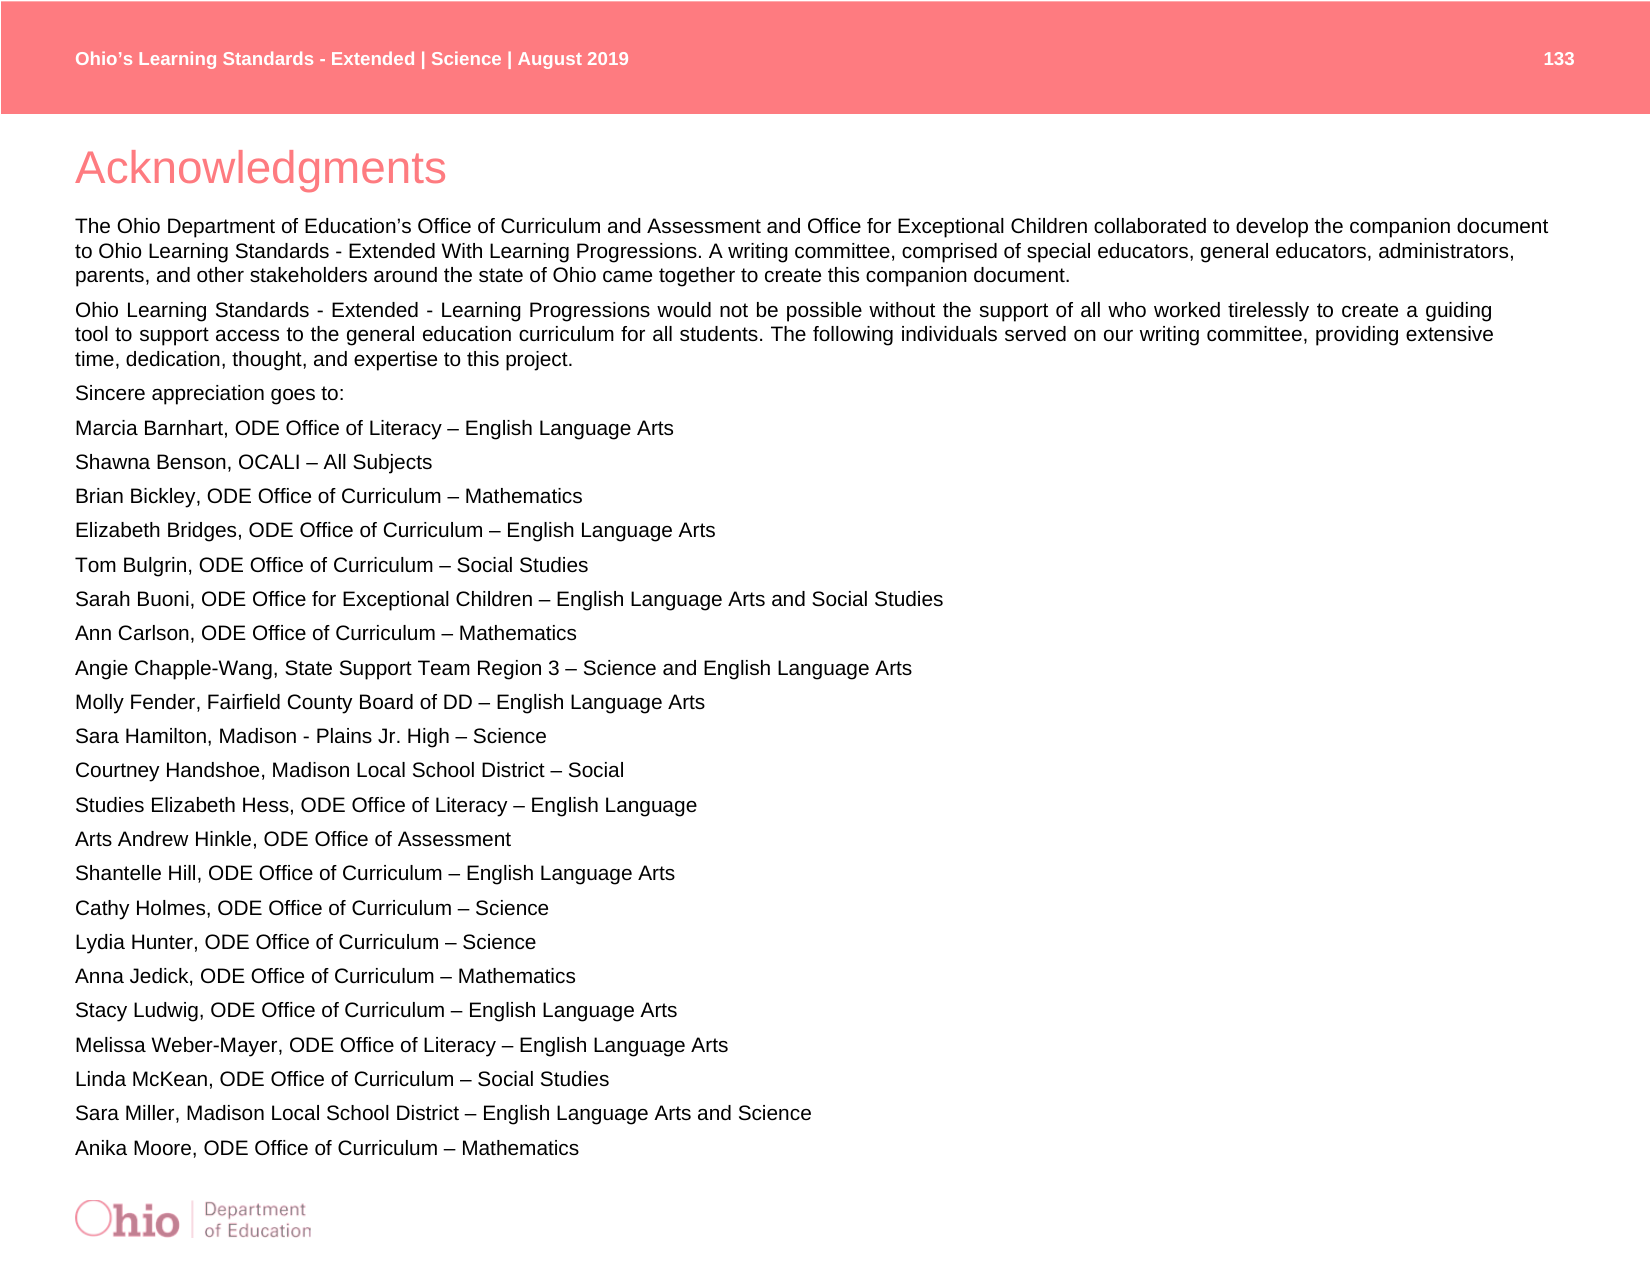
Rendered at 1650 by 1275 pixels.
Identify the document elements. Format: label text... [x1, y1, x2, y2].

text Ohio Learning Standards - Extended - Learning Progressions would not be possible without the support of all who worked tirelessly to create a guiding tool to support access to the general education curriculum for all students. The following individuals served on our writing committee, providing extensive time, dedication, thought, and expertise to this project. [75, 298, 1496, 371]
text Stacy Ludwig, ODE Office of Curriculum – English Language Arts Melissa Weber-Mayer, ODE Office of Literacy – English Language Arts Linda McKean, ODE Office of Curriculum – Social Studies [75, 998, 747, 1091]
text Elizabeth Bridges, ODE Office of Curriculum – English Language Arts Tom Bulgrin, ODE Office of Curriculum – Social Studies [75, 518, 728, 576]
text Sara Miller, Madison Local School District – English Language Arts and Science Anika Moore, ODE Office of Curriculum – Mathematics [75, 1101, 863, 1159]
text Shantelle Hill, ODE Office of Curriculum – English Language Arts Cathy Holmes, ODE Office of Curriculum – Science [75, 861, 728, 919]
text Courtney Handshoe, Madison Local School District – Social Studies Elizabeth Hess, ODE Office of Literacy – English Language Arts Andrew Hinkle, ODE Office of Assessment [75, 758, 698, 851]
text Angie Chapple-Wang, State Support Team Region 3 – Science and English Language Arts Molly Fender, Fairfield County Board of DD – English Language Arts [75, 655, 916, 713]
text Sincere appreciation goes to: [75, 381, 1650, 405]
text Sarah Buoni, ODE Office for Exceptional Children – English Language Arts and Social Studies Ann Carlson, ODE Office of Curriculum – Mathematics [75, 587, 980, 645]
text The Ohio Department of Education’s Office of Curriculum and Assessment and Office for Exceptional Children collaborated to develop the companion document to Ohio Learning Standards - Extended With Learning Progressions. A writing committee, comprised of special educators, general educators, administrators, parents, and other stakeholders around the state of Ohio came together to create this companion document. [75, 214, 1566, 287]
text Marcia Barnhart, ODE Office of Literacy – English Language Arts Shawna Benson, OCALI – All Subjects [75, 415, 728, 473]
text Brian Bickley, ODE Office of Curriculum – Mathematics [75, 484, 1650, 508]
text Lydia Hunter, ODE Office of Curriculum – Science Anna Jedick, ODE Office of Curriculum – Mathematics [75, 930, 578, 988]
text Sara Hamilton, Madison - Plains Jr. High – Science [75, 724, 1650, 748]
text Acknowledgments [75, 141, 1650, 193]
picture [75, 1200, 311, 1238]
